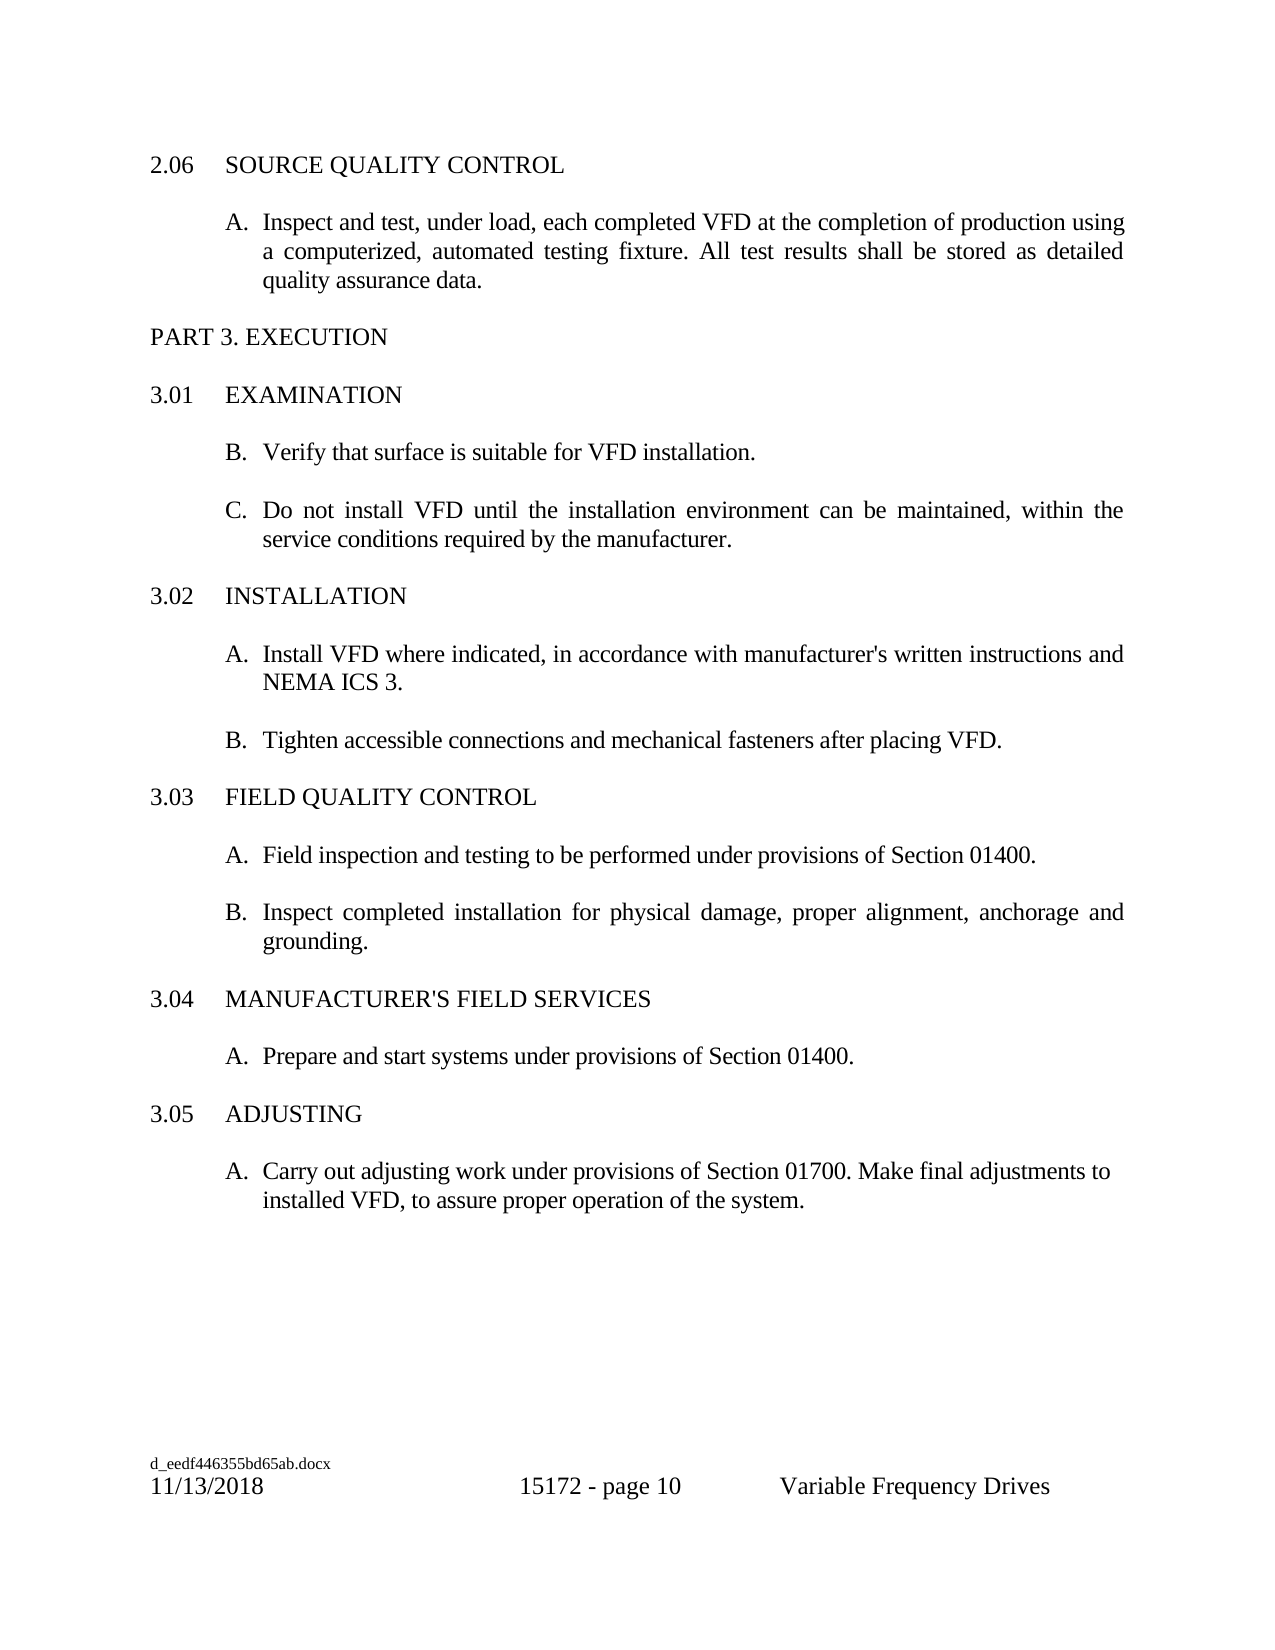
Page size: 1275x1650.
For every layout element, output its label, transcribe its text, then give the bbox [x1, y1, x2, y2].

text 3.02 INSTALLATION [150, 581, 1125, 610]
list Tighten accessible connections and mechanical fasteners after placing VFD. [225, 725, 1125, 754]
text 3.05 ADJUSTING [150, 1099, 1125, 1127]
list 2.06 SOURCE QUALITY CONTROL [150, 150, 1125, 179]
list Install VFD where indicated, in accordance with manufacturer's written instructions and NEMA ICS 3. [225, 639, 1125, 696]
list Verify that surface is suitable for VFD installation. [225, 437, 1125, 466]
list Inspect and test, under load, each completed VFD at the completion of production using a computerized, automated testing fixture. All test results shall be stored as detailed quality assurance data. [225, 207, 1125, 294]
list Prepare and start systems under provisions of Section 01400. [225, 1041, 1125, 1070]
text 3.03 FIELD QUALITY CONTROL [150, 782, 1125, 811]
list Inspect completed installation for physical damage, proper alignment, anchorage and grounding. [225, 897, 1125, 955]
text PART 3. EXECUTION [150, 322, 1125, 351]
text 3.04 MANUFACTURER'S FIELD SERVICES [150, 984, 1125, 1012]
list Do not install VFD until the installation environment can be maintained, within the service conditions required by the manufacturer. [225, 495, 1125, 552]
list Carry out adjusting work under provisions of Section 01700. Make final adjustments to installed VFD, to assure proper operation of the system. [225, 1156, 1125, 1214]
list Field inspection and testing to be performed under provisions of Section 01400. [225, 840, 1125, 869]
text 3.01 EXAMINATION [150, 380, 1125, 409]
